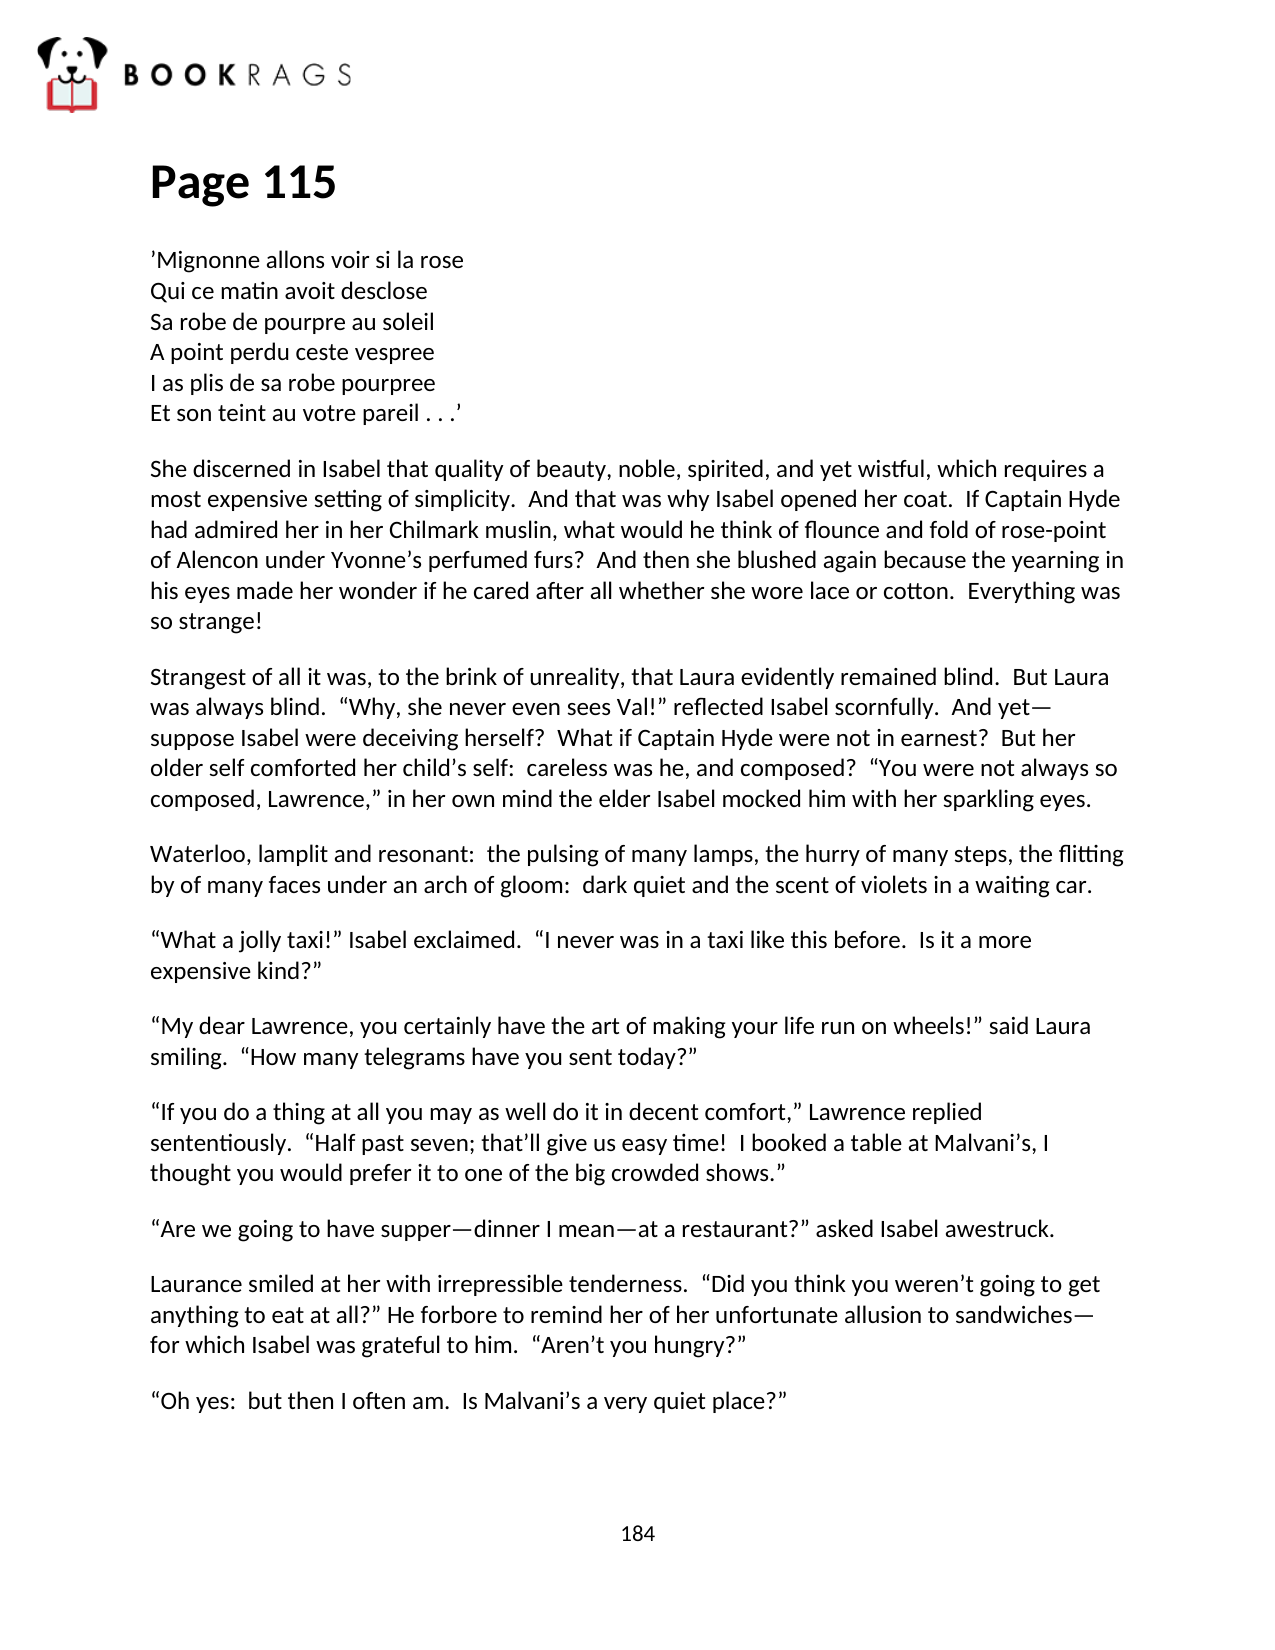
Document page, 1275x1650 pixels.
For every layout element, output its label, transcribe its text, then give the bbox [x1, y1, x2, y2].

text “Oh yes: but then I often am. Is Malvani’s a very quiet place?” [150, 1385, 1125, 1416]
text She discerned in Isabel that quality of beauty, noble, spirited, and yet wistful, which requires a most expensive setting of simplicity. And that was why Isabel opened her coat. If Captain Hyde had admired her in her Chilmark muslin, what would he think of flounce and fold of rose-point of Alencon under Yvonne’s perfumed furs? And then she blushed again because the yearning in his eyes made her wonder if he cared after all whether she wore lace or cotton. Everything was so strange! [150, 453, 1125, 636]
text “Are we going to have supper—­dinner I mean—­at a restaurant?” asked Isabel awestruck. [150, 1213, 1125, 1244]
text Strangest of all it was, to the brink of unreality, that Laura evidently remained blind. But Laura was always blind. “Why, she never even sees Val!” reflected Isabel scornfully. And yet—­ suppose Isabel were deceiving herself? What if Captain Hyde were not in earnest? But her older self comforted her child’s self: careless was he, and composed? “You were not always so composed, Lawrence,” in her own mind the elder Isabel mocked him with her sparkling eyes. [150, 661, 1125, 813]
picture [37, 37, 351, 113]
text Waterloo, lamplit and resonant: the pulsing of many lamps, the hurry of many steps, the flitting by of many faces under an arch of gloom: dark quiet and the scent of violets in a waiting car. [150, 838, 1125, 899]
text ’Mignonne allons voir si la rose Qui ce matin avoit desclose Sa robe de pourpre au soleil A point perdu ceste vespree I as plis de sa robe pourpree Et son teint au votre pareil . . .’ [150, 244, 1125, 428]
text “What a jolly taxi!” Isabel exclaimed. “I never was in a taxi like this before. Is it a more expensive kind?” [150, 924, 1125, 986]
text Laurance smiled at her with irrepressible tenderness. “Did you think you weren’t going to get anything to eat at all?” He forbore to remind her of her unfortunate allusion to sandwiches—­ for which Isabel was grateful to him. “Aren’t you hungry?” [150, 1269, 1125, 1360]
text Page 115 [150, 150, 1125, 211]
text “My dear Lawrence, you certainly have the art of making your life run on wheels!” said Laura smiling. “How many telegrams have you sent today?” [150, 1011, 1125, 1072]
text “If you do a thing at all you may as well do it in decent comfort,” Lawrence replied sententiously. “Half past seven; that’ll give us easy time! I booked a table at Malvani’s, I thought you would prefer it to one of the big crowded shows.” [150, 1097, 1125, 1188]
